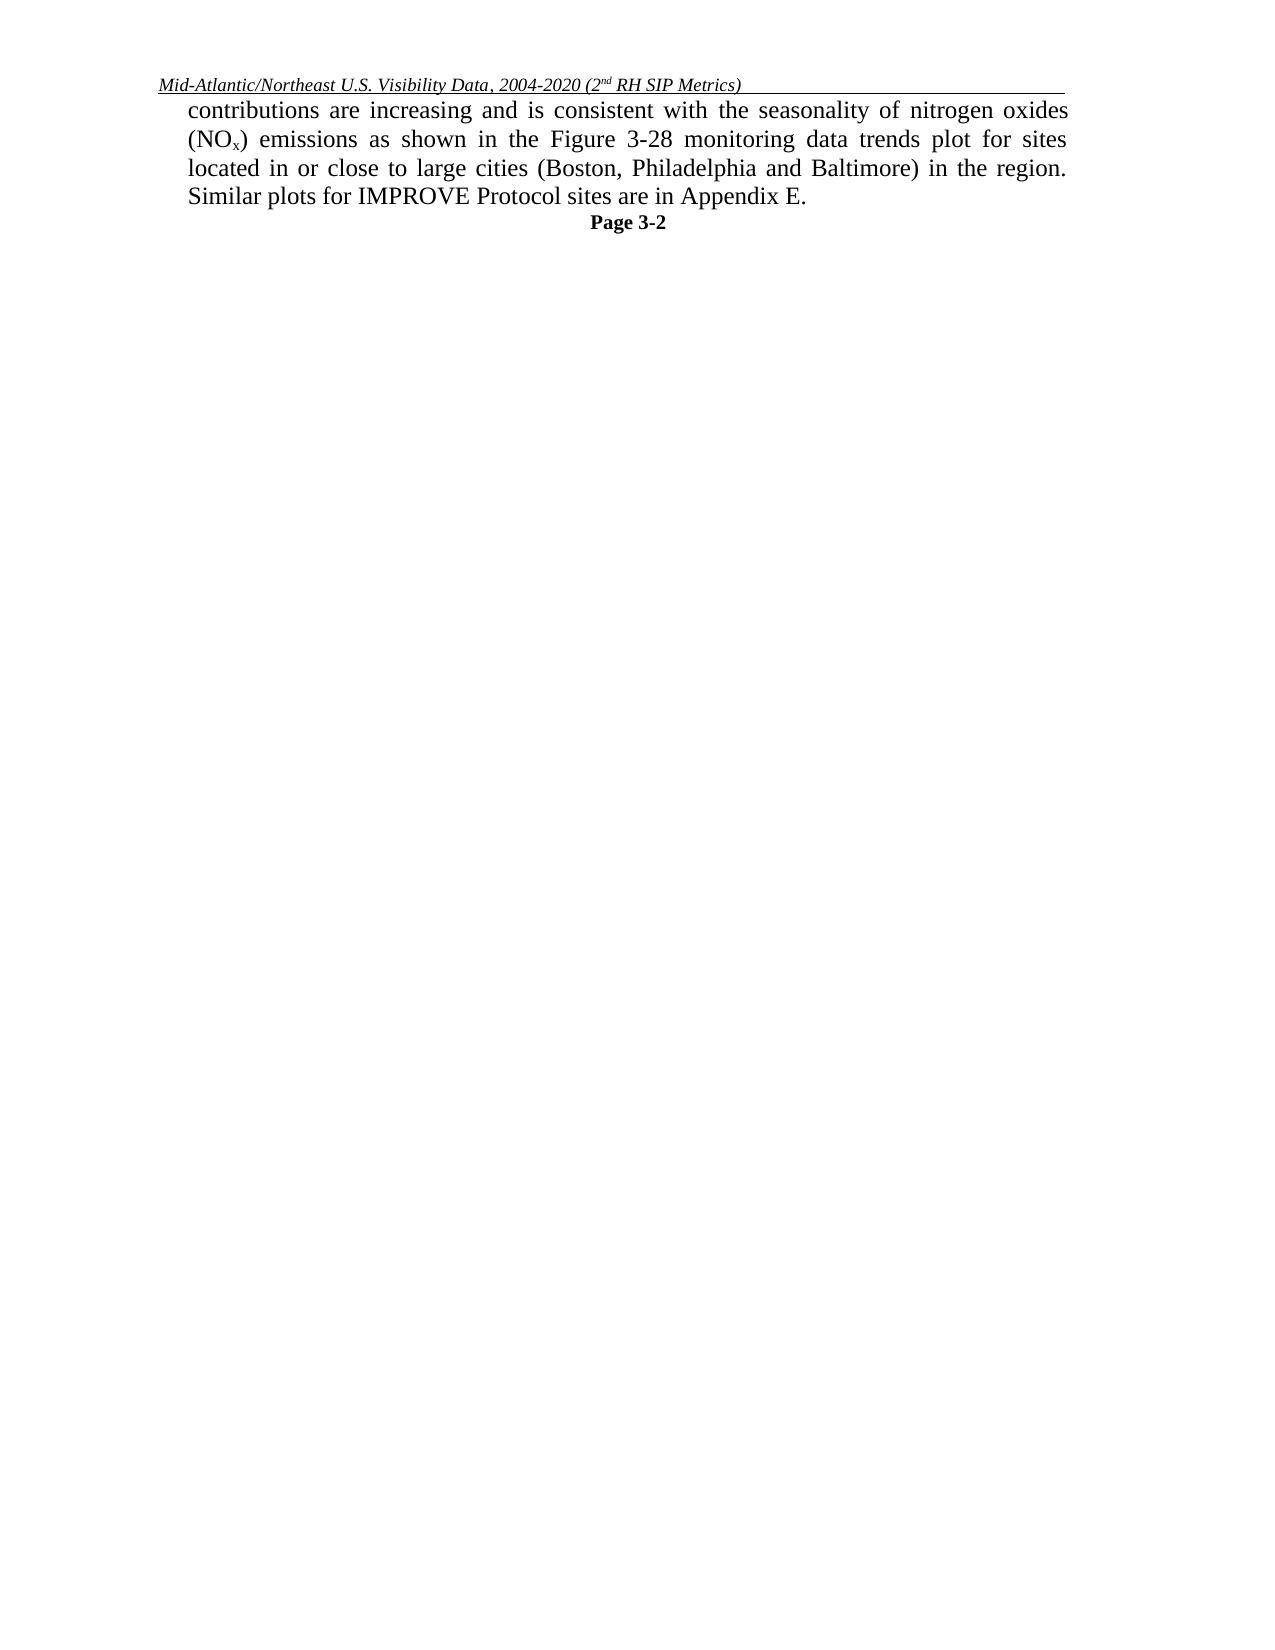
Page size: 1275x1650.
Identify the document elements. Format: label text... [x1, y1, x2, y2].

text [188, 96, 1068, 210]
text Page 3-2 [156, 210, 1100, 234]
